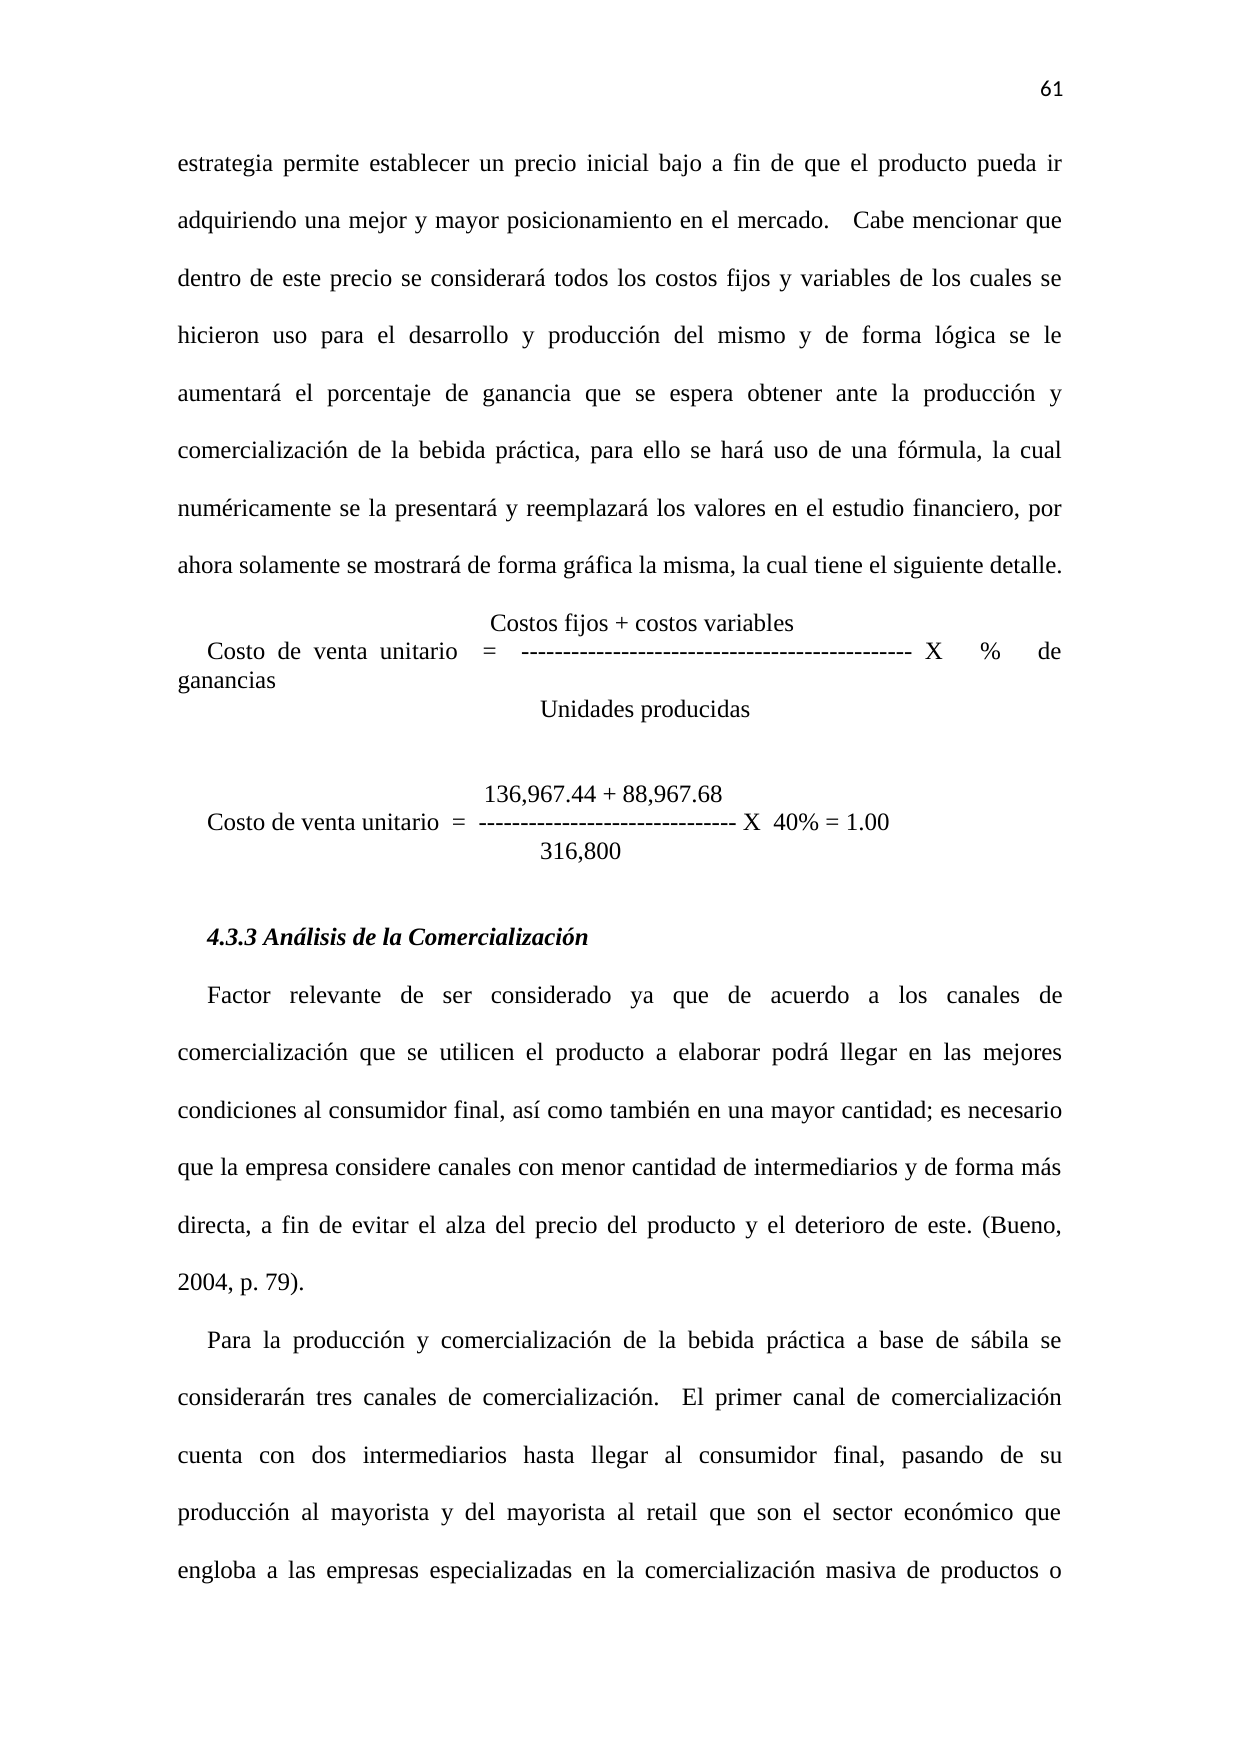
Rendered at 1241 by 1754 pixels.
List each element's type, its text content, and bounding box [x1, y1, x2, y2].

text Costo de venta unitario = ------------------------------- X 40% = 1.00 [177, 807, 1063, 836]
text Unidades producidas [252, 694, 1063, 723]
text 316,800 [252, 836, 1063, 865]
text 136,967.44 + 88,967.68 [177, 779, 1063, 807]
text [177, 148, 1063, 579]
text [177, 1325, 1063, 1584]
text Costos fijos + costos variables [177, 608, 1063, 636]
text Factor relevante de ser considerado ya que de acuerdo a los canales de comercialización que se utilicen el producto a elaborar podrá llegar en las mejores condiciones al consumidor final, así como también en una mayor cantidad; es necesario que la empresa considere canales con menor cantidad de intermediarios y de forma más directa, a fin de evitar el alza del precio del producto y el deterioro de este. (Bueno, 2004, p. 79). [177, 980, 1063, 1296]
text 4.3.3 Análisis de la Comercialización [177, 922, 1063, 951]
text Costo de venta unitario = ----------------------------------------------- X % de ganancias [177, 636, 1063, 694]
